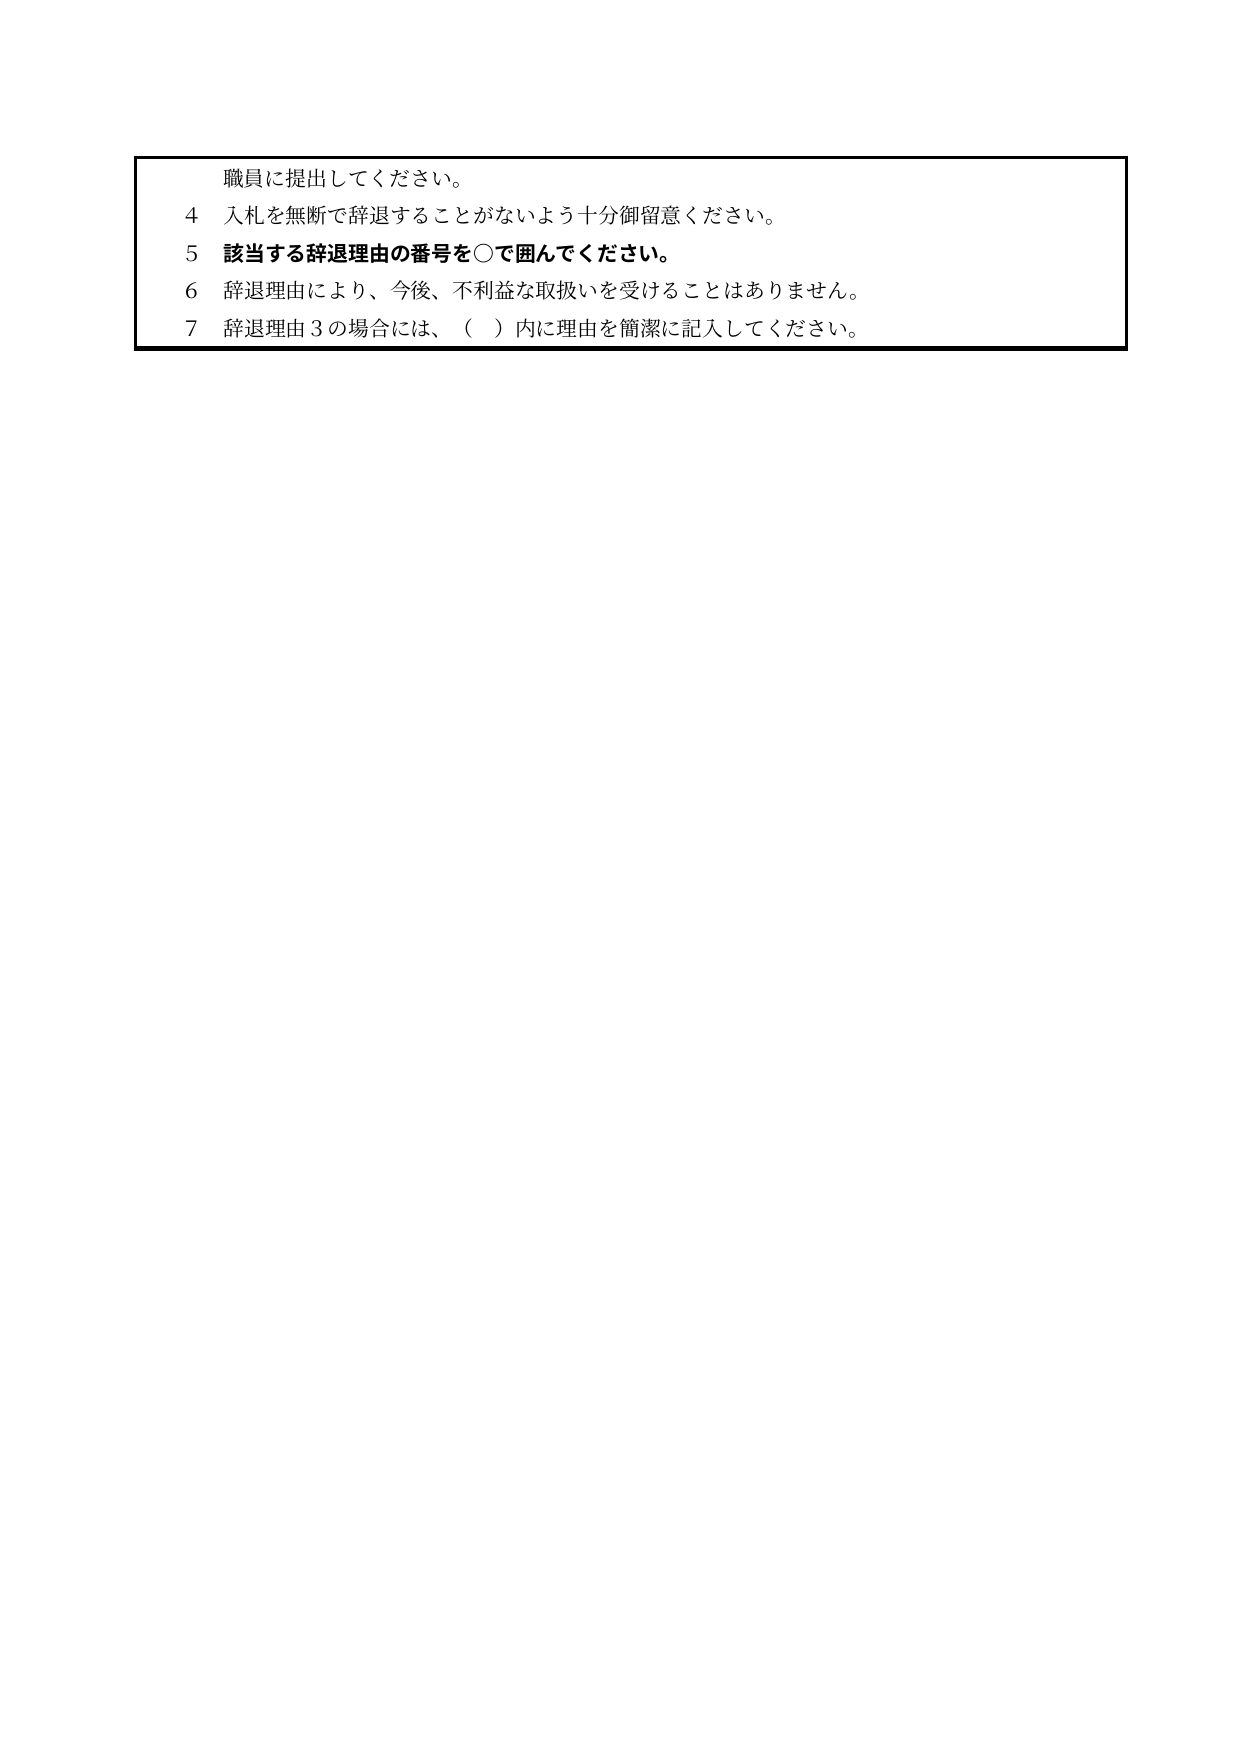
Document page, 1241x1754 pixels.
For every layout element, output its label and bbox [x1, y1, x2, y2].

table_header [137, 159, 1125, 346]
